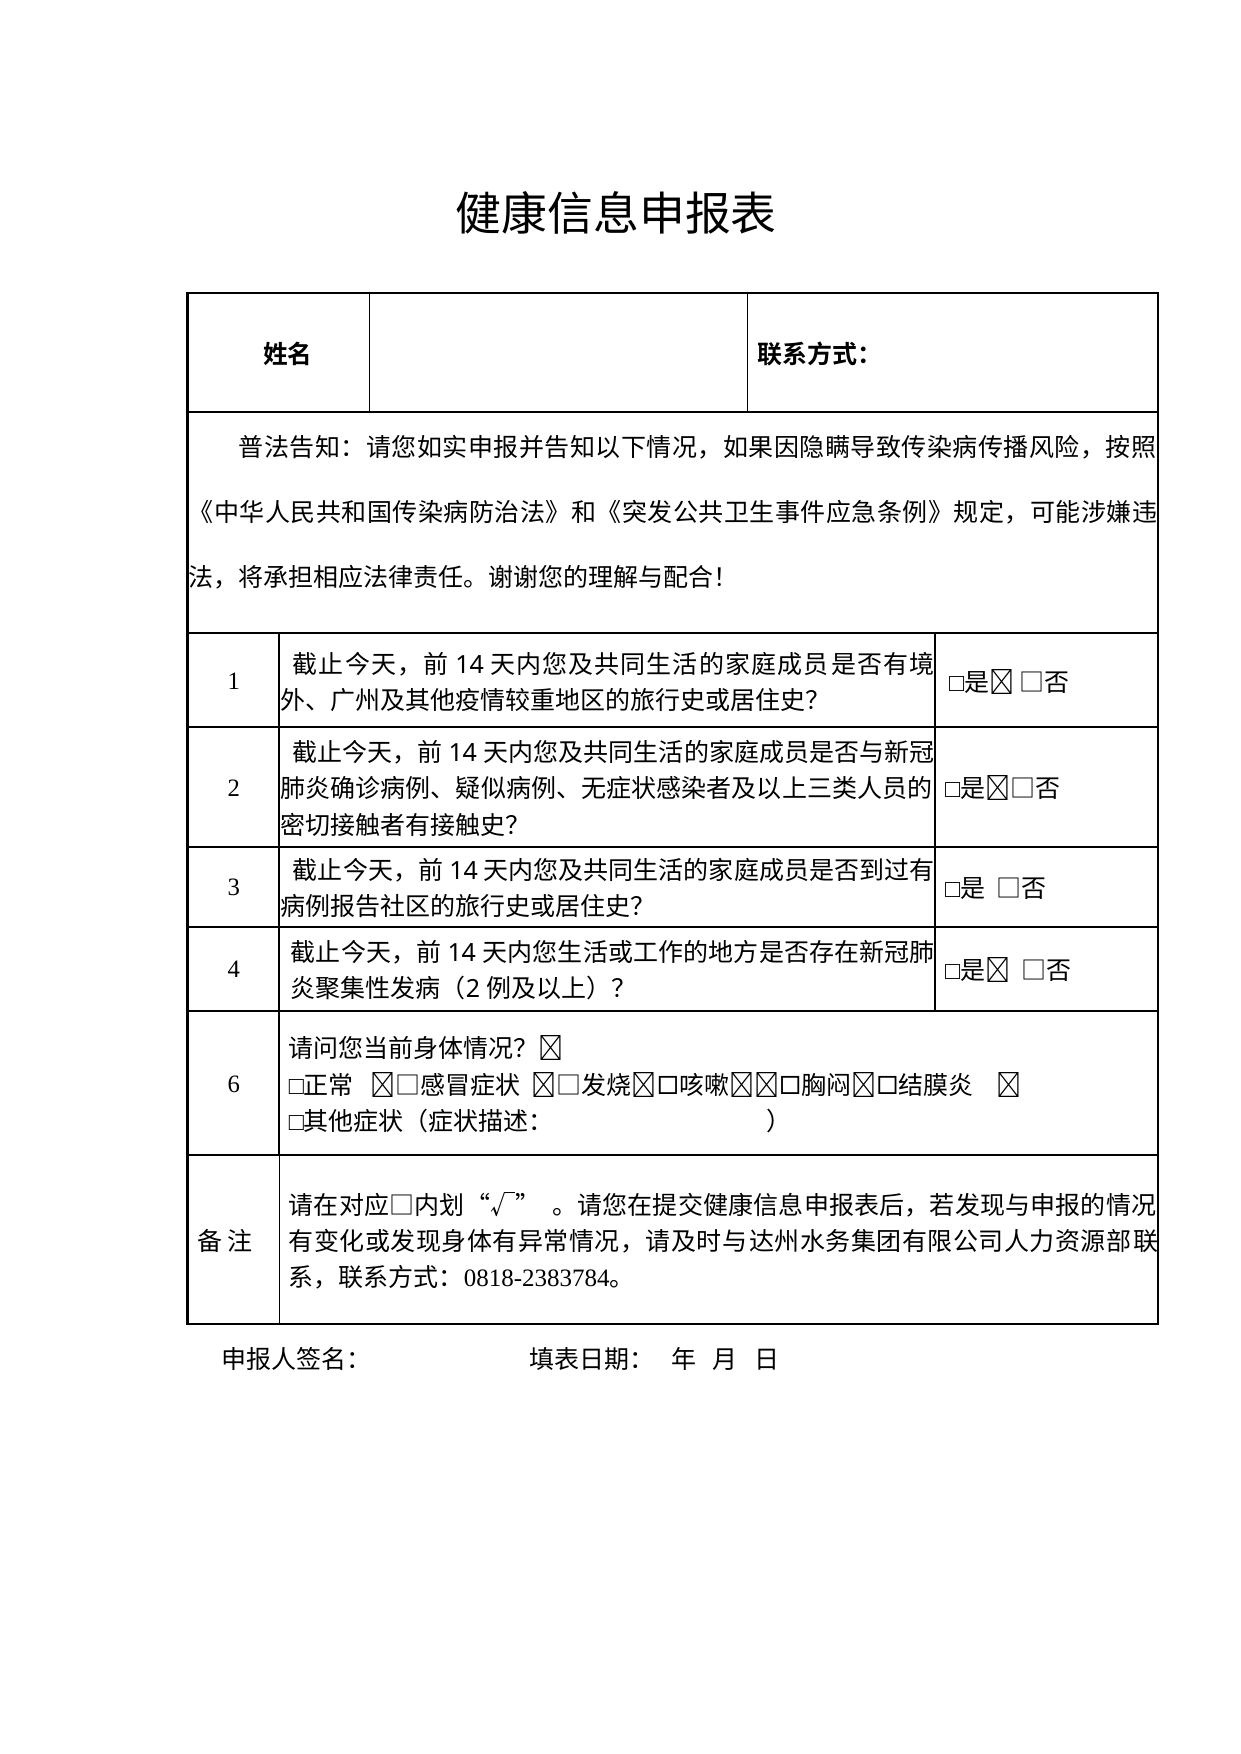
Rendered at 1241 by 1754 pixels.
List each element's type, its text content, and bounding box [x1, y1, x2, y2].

table_cell □是 □否 [936, 634, 1157, 726]
table_cell 2 [189, 728, 278, 846]
table_header 联系方式： [748, 294, 1157, 411]
table_cell 截止今天，前 14天内您及共同生活的家庭成员是否到过有病例报告社区的旅行史或居住史？ [280, 848, 934, 926]
table_cell 普法告知：请您如实申报并告知以下情况，如果因隐瞒导致传染病传播风险，按照《中华人民共和国传染病防治法》和《突发公共卫生事件应急条例》规定，可能涉嫌违法，将承担相应法律责任。谢谢您的理解与配合！ [189, 413, 1157, 632]
table_cell 请问您当前身体情况？ □正常 □感冒症状 □发烧咳嗽胸闷结膜炎  □其他症状（症状描述： ） [280, 1012, 1157, 1154]
table_cell 截止今天，前 14 天内您生活或工作的地方是否存在新冠肺炎聚集性发病（2 例及以上）？ [280, 928, 934, 1010]
text 申报人签名： 填表日期： 年 月 日 [187, 1325, 1053, 1390]
table_cell 6 [189, 1012, 278, 1154]
table_cell 截止今天，前14 天内您及共同生活的家庭成员是否与新冠肺炎确诊病例、疑似病例、无症状感染者及以上三类人员的密切接触者有接触史？ [280, 728, 934, 846]
table_cell 4 [189, 928, 278, 1010]
table_cell 3 [189, 848, 278, 926]
table_header 姓名 [189, 294, 369, 411]
text 健康信息申报表 [187, 162, 1044, 259]
table_cell □是□否 [936, 728, 1157, 846]
table_cell 1 [189, 634, 278, 726]
table_cell □是 □否 [936, 928, 1157, 1010]
table_cell 请在对应□内划“√” 。请您在提交健康信息申报表后，若发现与申报的情况有变化或发现身体有异常情况，请及时与达州水务集团有限公司人力资源部联系，联系方式：0818-2383784。 [280, 1156, 1157, 1323]
table_cell 备 注 [189, 1156, 279, 1323]
table_cell 截止今天，前14天内您及共同生活的家庭成员是否有境外、广州及其他疫情较重地区的旅行史或居住史？ [280, 634, 934, 726]
table_cell □是 □否 [936, 848, 1157, 926]
table_header [370, 294, 747, 411]
